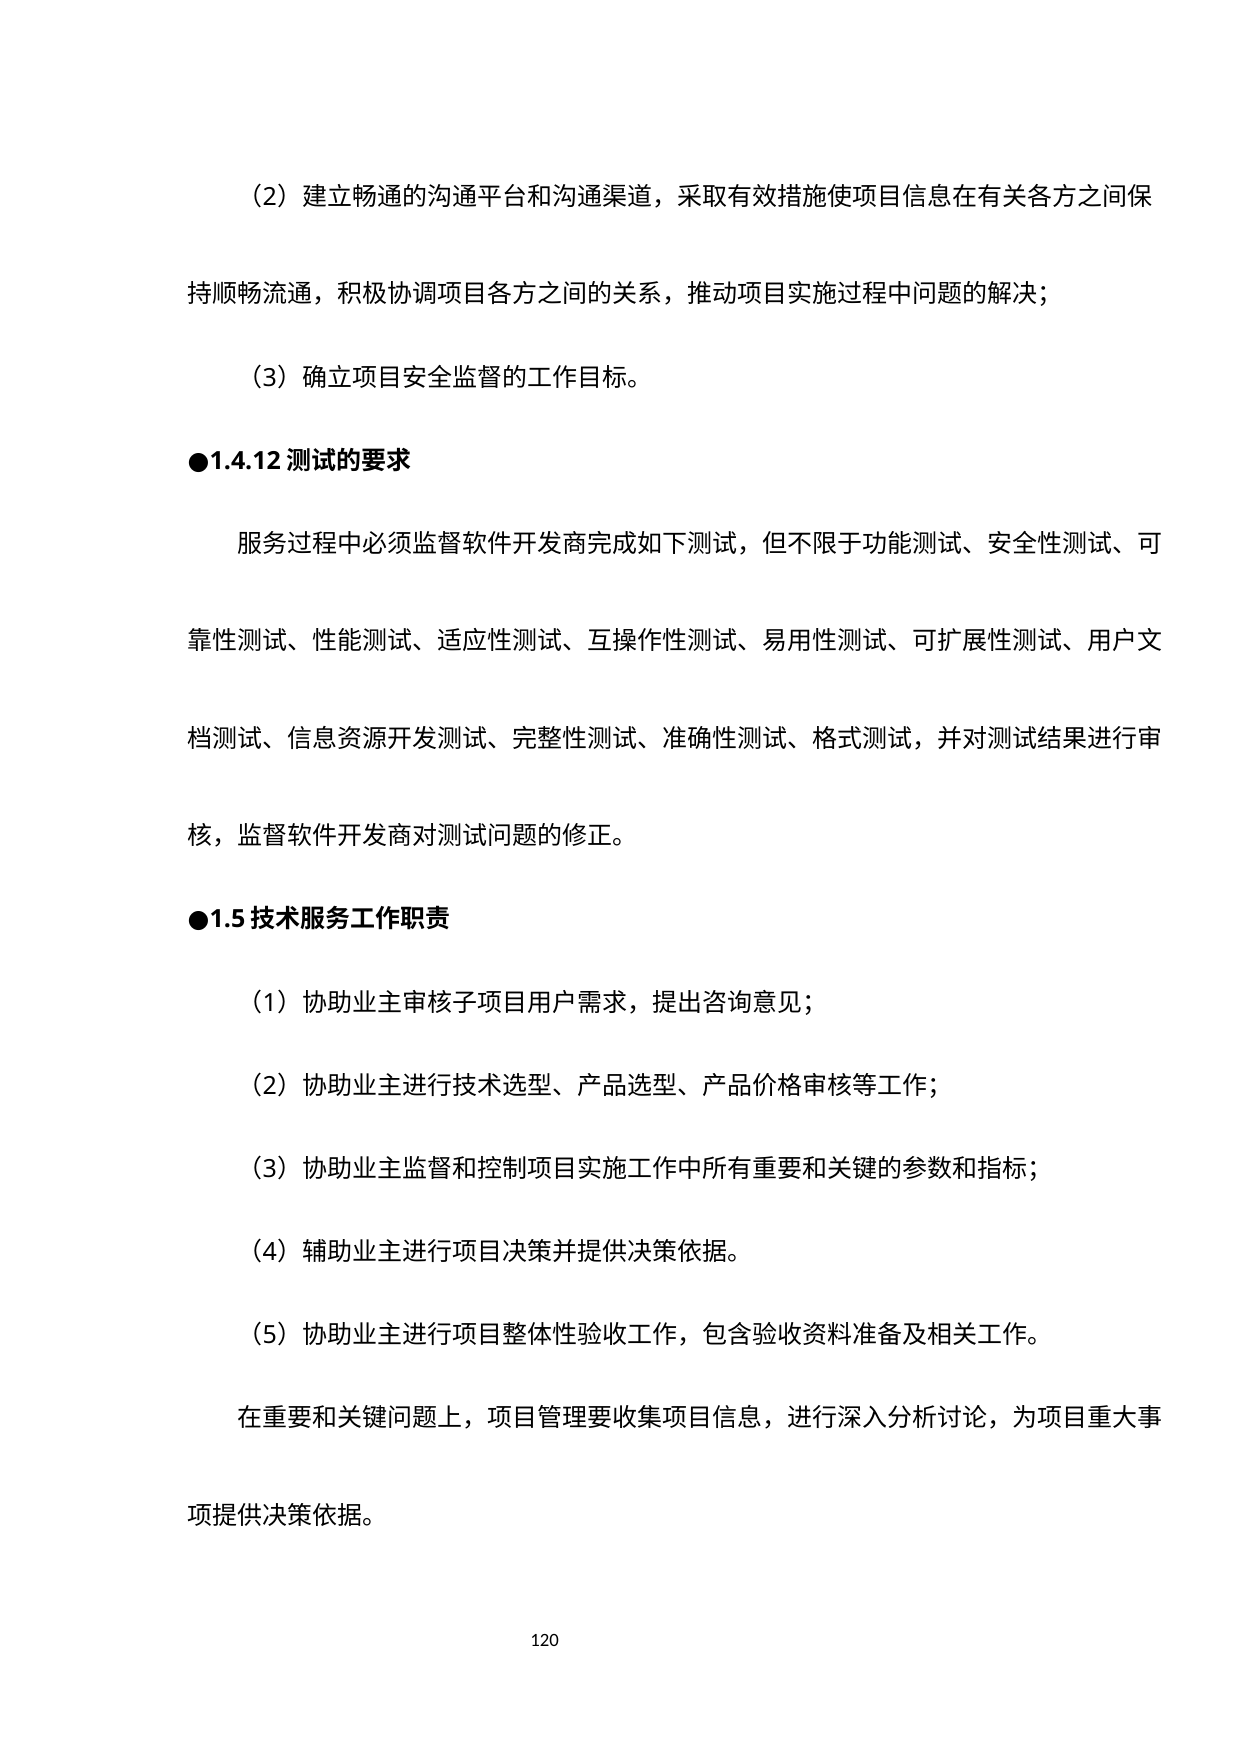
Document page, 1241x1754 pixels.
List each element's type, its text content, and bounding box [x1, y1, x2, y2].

text （3）协助业主监督和控制项目实施工作中所有重要和关键的参数和指标； [187, 1134, 1173, 1199]
text 服务过程中必须监督软件开发商完成如下测试，但不限于功能测试、安全性测试、可靠性测试、性能测试、适应性测试、互操作性测试、易用性测试、可扩展性测试、用户文档测试、信息资源开发测试、完整性测试、准确性测试、格式测试，并对测试结果进行审核，监督软件开发商对测试问题的修正。 [187, 509, 1173, 866]
text （5）协助业主进行项目整体性验收工作，包含验收资料准备及相关工作。 [187, 1300, 1173, 1365]
text ●1.5技术服务工作职责 [187, 884, 1173, 949]
text （2）建立畅通的沟通平台和沟通渠道，采取有效措施使项目信息在有关各方之间保持顺畅流通，积极协调项目各方之间的关系，推动项目实施过程中问题的解决； [187, 162, 1173, 324]
text （4）辅助业主进行项目决策并提供决策依据。 [187, 1217, 1173, 1282]
text 在重要和关键问题上，项目管理要收集项目信息，进行深入分析讨论，为项目重大事项提供决策依据。 [187, 1383, 1173, 1546]
text （2）协助业主进行技术选型、产品选型、产品价格审核等工作； [187, 1051, 1173, 1116]
subtitle ●1.4.12测试的要求 [187, 426, 1173, 491]
text （1）协助业主审核子项目用户需求，提出咨询意见； [187, 968, 1173, 1033]
text （3）确立项目安全监督的工作目标。 [187, 343, 1173, 408]
